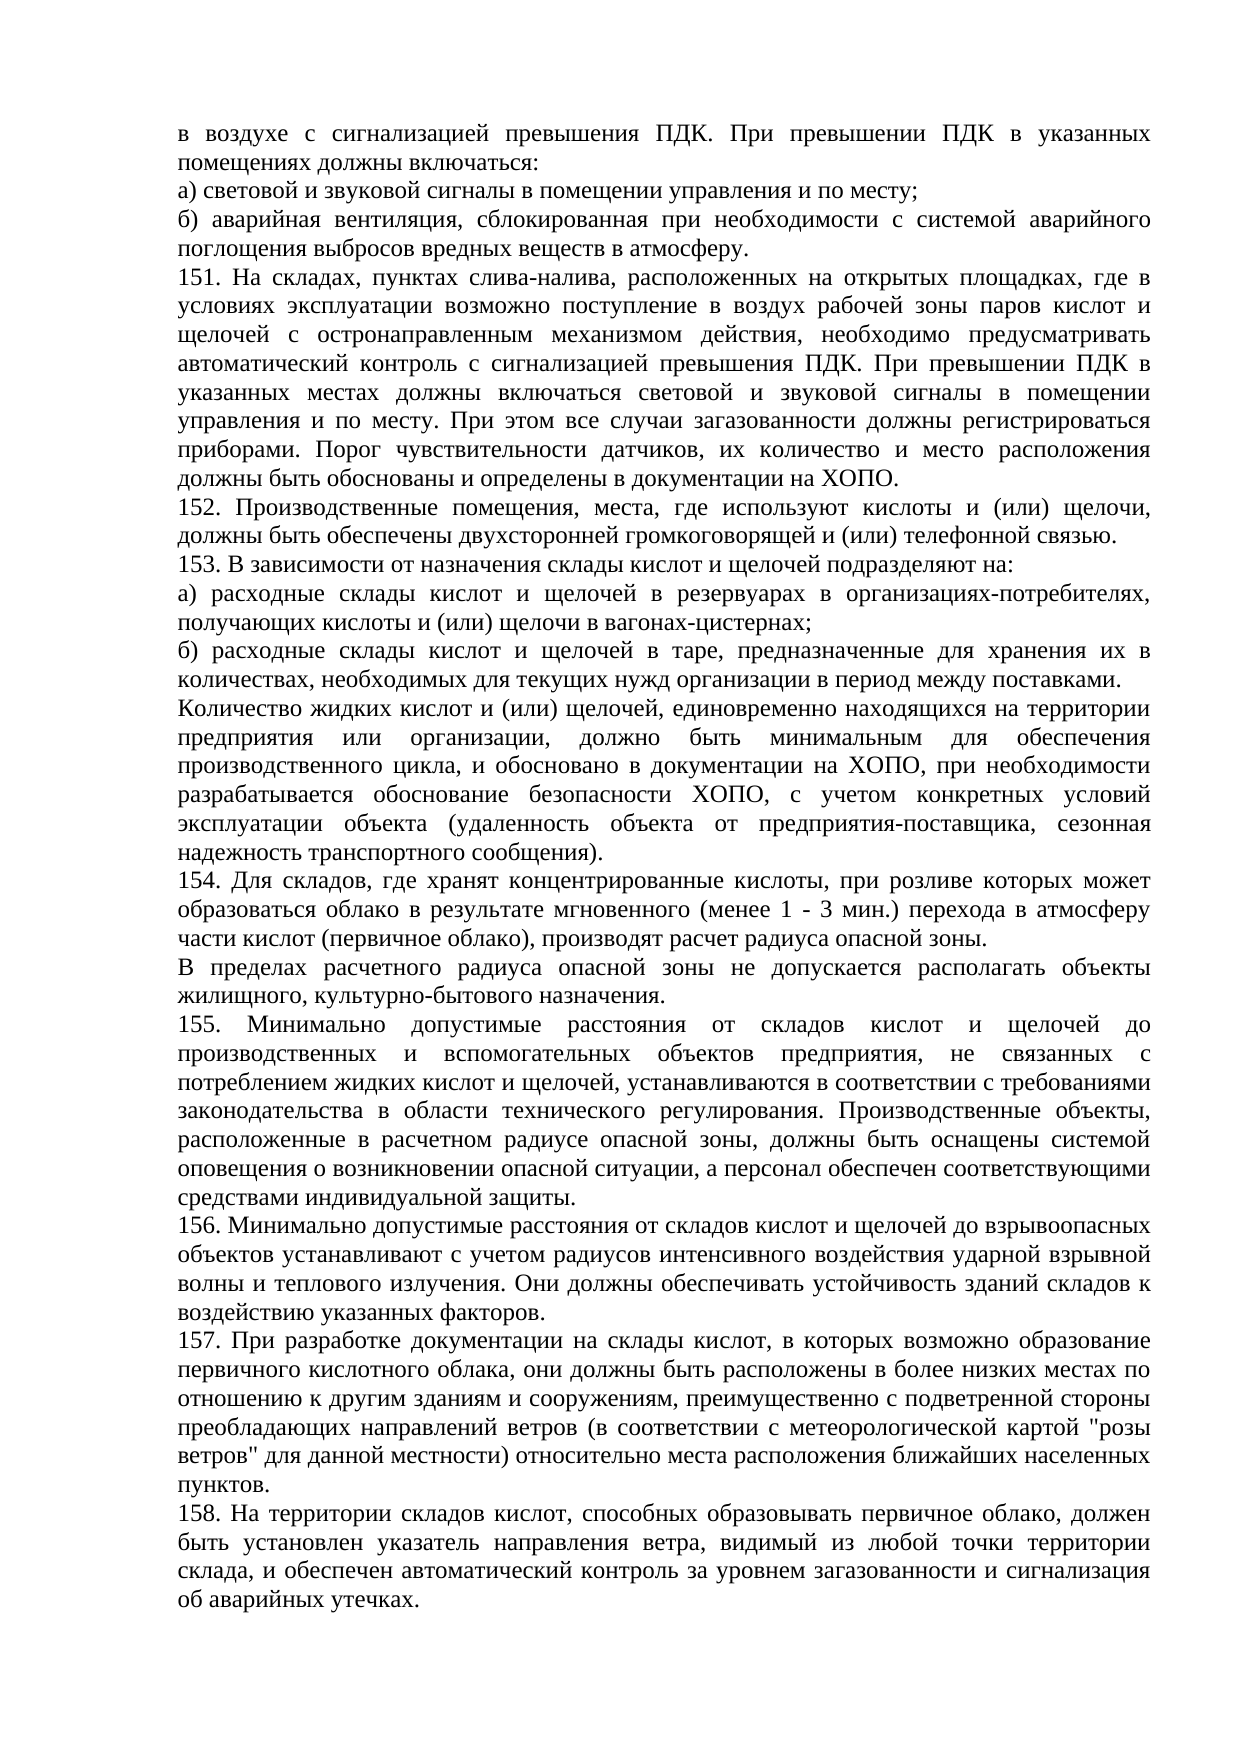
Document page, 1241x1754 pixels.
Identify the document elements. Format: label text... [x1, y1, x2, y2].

text 155. Минимально допустимые расстояния от складов кислот и щелочей до производственных и вспомогательных объектов предприятия, не связанных с потреблением жидких кислот и щелочей, устанавливаются в соответствии с требованиями законодательства в области технического регулирования. Производственные объекты, расположенные в расчетном радиусе опасной зоны, должны быть оснащены системой оповещения о возникновении опасной ситуации, а персонал обеспечен соответствующими средствами индивидуальной защиты. [177, 1009, 1152, 1211]
text 152. Производственные помещения, места, где используют кислоты и (или) щелочи, должны быть обеспечены двухсторонней громкоговорящей и (или) телефонной связью. [177, 492, 1152, 549]
text Количество жидких кислот и (или) щелочей, единовременно находящихся на территории предприятия или организации, должно быть минимальным для обеспечения производственного цикла, и обосновано в документации на ХОПО, при необходимости разрабатывается обоснование безопасности ХОПО, с учетом конкретных условий эксплуатации объекта (удаленность объекта от предприятия-поставщика, сезонная надежность транспортного сообщения). [177, 693, 1152, 866]
text 151. На складах, пунктах слива-налива, расположенных на открытых площадках, где в условиях эксплуатации возможно поступление в воздух рабочей зоны паров кислот и щелочей с остронаправленным механизмом действия, необходимо предусматривать автоматический контроль с сигнализацией превышения ПДК. При превышении ПДК в указанных местах должны включаться световой и звуковой сигналы в помещении управления и по месту. При этом все случаи загазованности должны регистрироваться приборами. Порог чувствительности датчиков, их количество и место расположения должны быть обоснованы и определены в документации на ХОПО. [177, 262, 1152, 492]
text а) световой и звуковой сигналы в помещении управления и по месту; [177, 176, 1152, 204]
text 157. При разработке документации на склады кислот, в которых возможно образование первичного кислотного облака, они должны быть расположены в более низких местах по отношению к другим зданиям и сооружениям, преимущественно с подветренной стороны преобладающих направлений ветров (в соответствии с метеорологической картой "розы ветров" для данной местности) относительно места расположения ближайших населенных пунктов. [177, 1326, 1152, 1498]
text б) расходные склады кислот и щелочей в таре, предназначенные для хранения их в количествах, необходимых для текущих нужд организации в период между поставками. [177, 636, 1152, 693]
text В пределах расчетного радиуса опасной зоны не допускается располагать объекты жилищного, культурно-бытового назначения. [177, 952, 1152, 1009]
text 154. Для складов, где хранят концентрированные кислоты, при розливе которых может образоваться облако в результате мгновенного (менее 1 - 3 мин.) перехода в атмосферу части кислот (первичное облако), производят расчет радиуса опасной зоны. [177, 866, 1152, 952]
text 156. Минимально допустимые расстояния от складов кислот и щелочей до взрывоопасных объектов устанавливают с учетом радиусов интенсивного воздействия ударной взрывной волны и теплового излучения. Они должны обеспечивать устойчивость зданий складов к воздействию указанных факторов. [177, 1211, 1152, 1326]
text б) аварийная вентиляция, сблокированная при необходимости с системой аварийного поглощения выбросов вредных веществ в атмосферу. [177, 204, 1152, 262]
text 153. В зависимости от назначения склады кислот и щелочей подразделяют на: [177, 549, 1152, 578]
text а) расходные склады кислот и щелочей в резервуарах в организациях-потребителях, получающих кислоты и (или) щелочи в вагонах-цистернах; [177, 578, 1152, 636]
text 158. На территории складов кислот, способных образовывать первичное облако, должен быть установлен указатель направления ветра, видимый из любой точки территории склада, и обеспечен автоматический контроль за уровнем загазованности и сигнализация об аварийных утечках. [177, 1498, 1152, 1613]
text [177, 118, 1152, 176]
